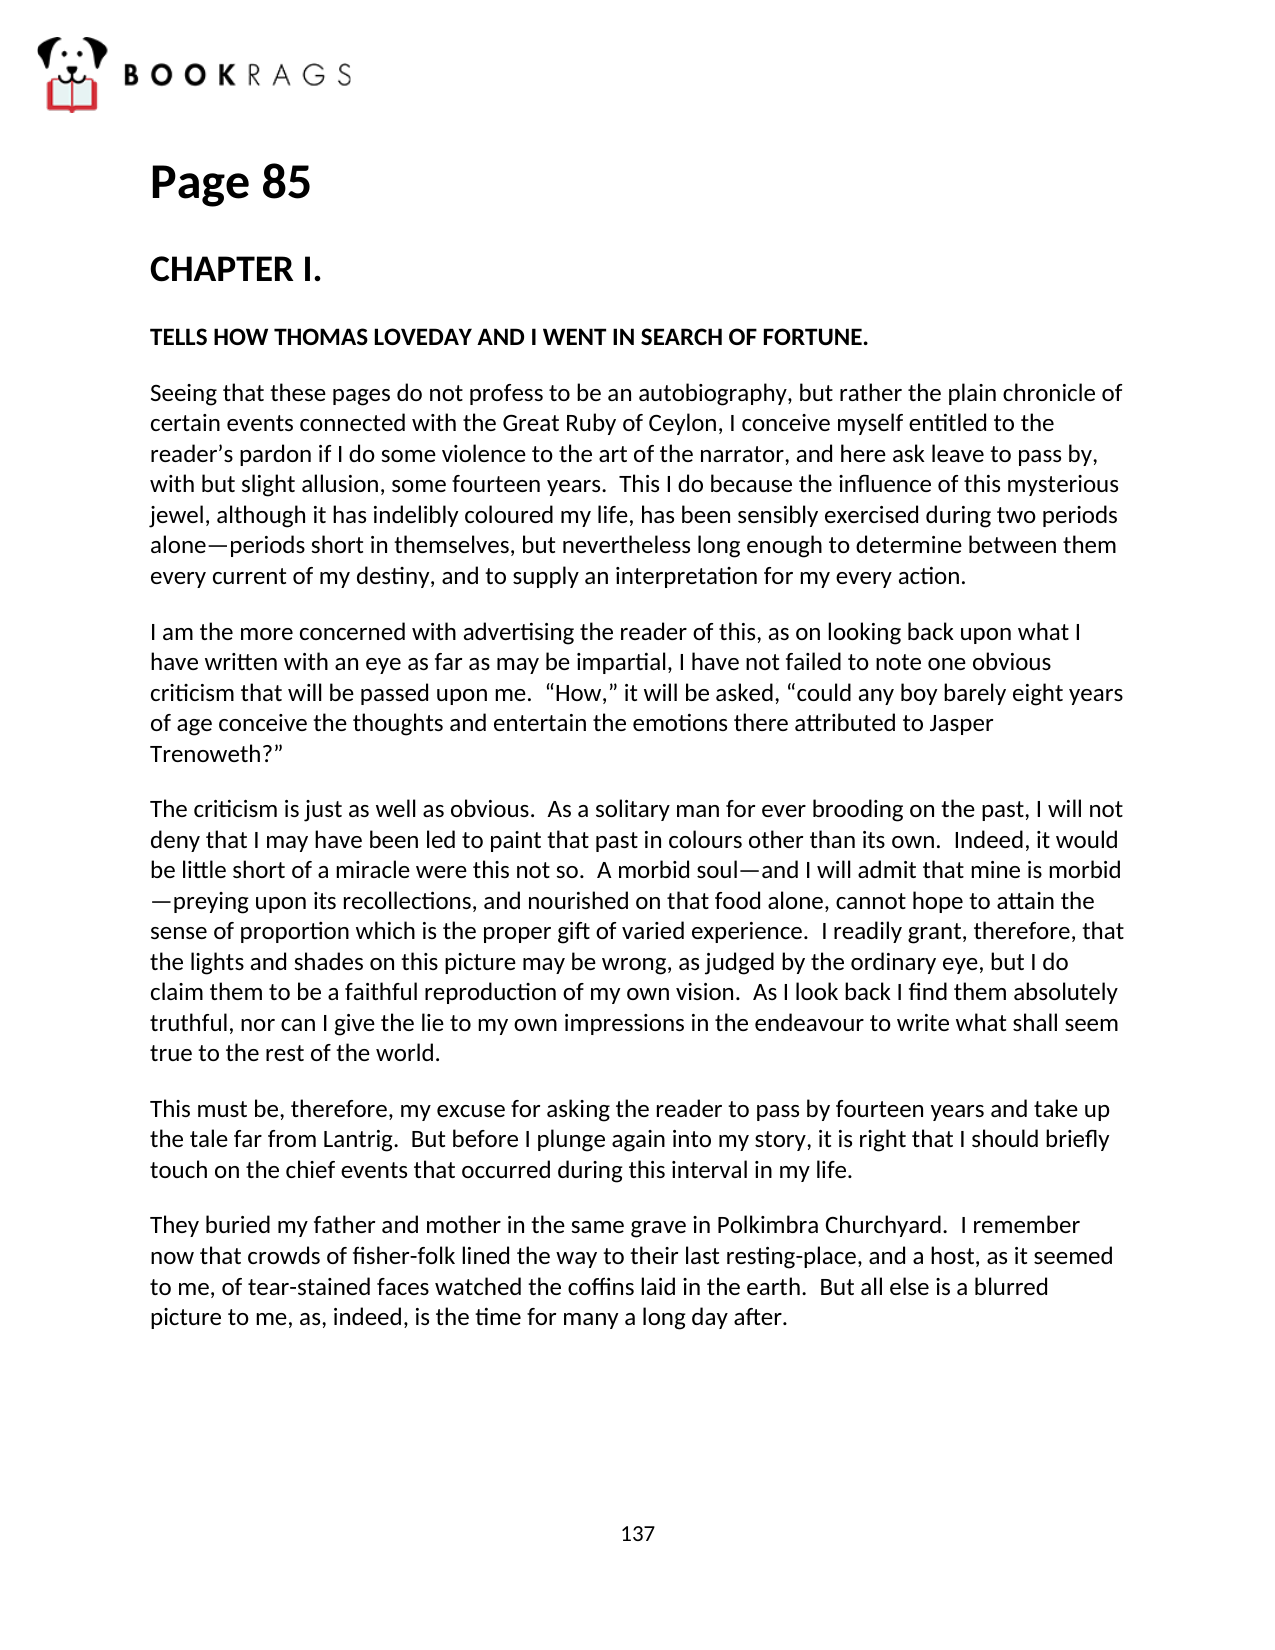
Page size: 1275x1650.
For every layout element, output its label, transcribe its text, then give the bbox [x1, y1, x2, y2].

text The criticism is just as well as obvious. As a solitary man for ever brooding on the past, I will not deny that I may have been led to paint that past in colours other than its own. Indeed, it would be little short of a miracle were this not so. A morbid soul—­and I will admit that mine is morbid—­preying upon its recollections, and nourished on that food alone, cannot hope to attain the sense of proportion which is the proper gift of varied experience. I readily grant, therefore, that the lights and shades on this picture may be wrong, as judged by the ordinary eye, but I do claim them to be a faithful reproduction of my own vision. As I look back I find them absolutely truthful, nor can I give the lie to my own impressions in the endeavour to write what shall seem true to the rest of the world. [150, 793, 1125, 1068]
text TELLS HOW THOMAS LOVEDAY AND I WENT IN SEARCH OF FORTUNE. [150, 322, 1125, 352]
text CHAPTER I. [150, 244, 1125, 290]
text Page 85 [150, 150, 1125, 211]
text I am the more concerned with advertising the reader of this, as on looking back upon what I have written with an eye as far as may be impartial, I have not failed to note one obvious criticism that will be passed upon me. “How,” it will be asked, “could any boy barely eight years of age conceive the thoughts and entertain the emotions there attributed to Jasper Trenoweth?” [150, 616, 1125, 768]
text They buried my father and mother in the same grave in Polkimbra Churchyard. I remember now that crowds of fisher-folk lined the way to their last resting-place, and a host, as it seemed to me, of tear-stained faces watched the coffins laid in the earth. But all else is a blurred picture to me, as, indeed, is the time for many a long day after. [150, 1209, 1125, 1332]
picture [37, 37, 351, 113]
text This must be, therefore, my excuse for asking the reader to pass by fourteen years and take up the tale far from Lantrig. But before I plunge again into my story, it is right that I should briefly touch on the chief events that occurred during this interval in my life. [150, 1093, 1125, 1184]
text Seeing that these pages do not profess to be an autobiography, but rather the plain chronicle of certain events connected with the Great Ruby of Ceylon, I conceive myself entitled to the reader’s pardon if I do some violence to the art of the narrator, and here ask leave to pass by, with but slight allusion, some fourteen years. This I do because the influence of this mysterious jewel, although it has indelibly coloured my life, has been sensibly exercised during two periods alone—­periods short in themselves, but nevertheless long enough to determine between them every current of my destiny, and to supply an interpretation for my every action. [150, 377, 1125, 591]
